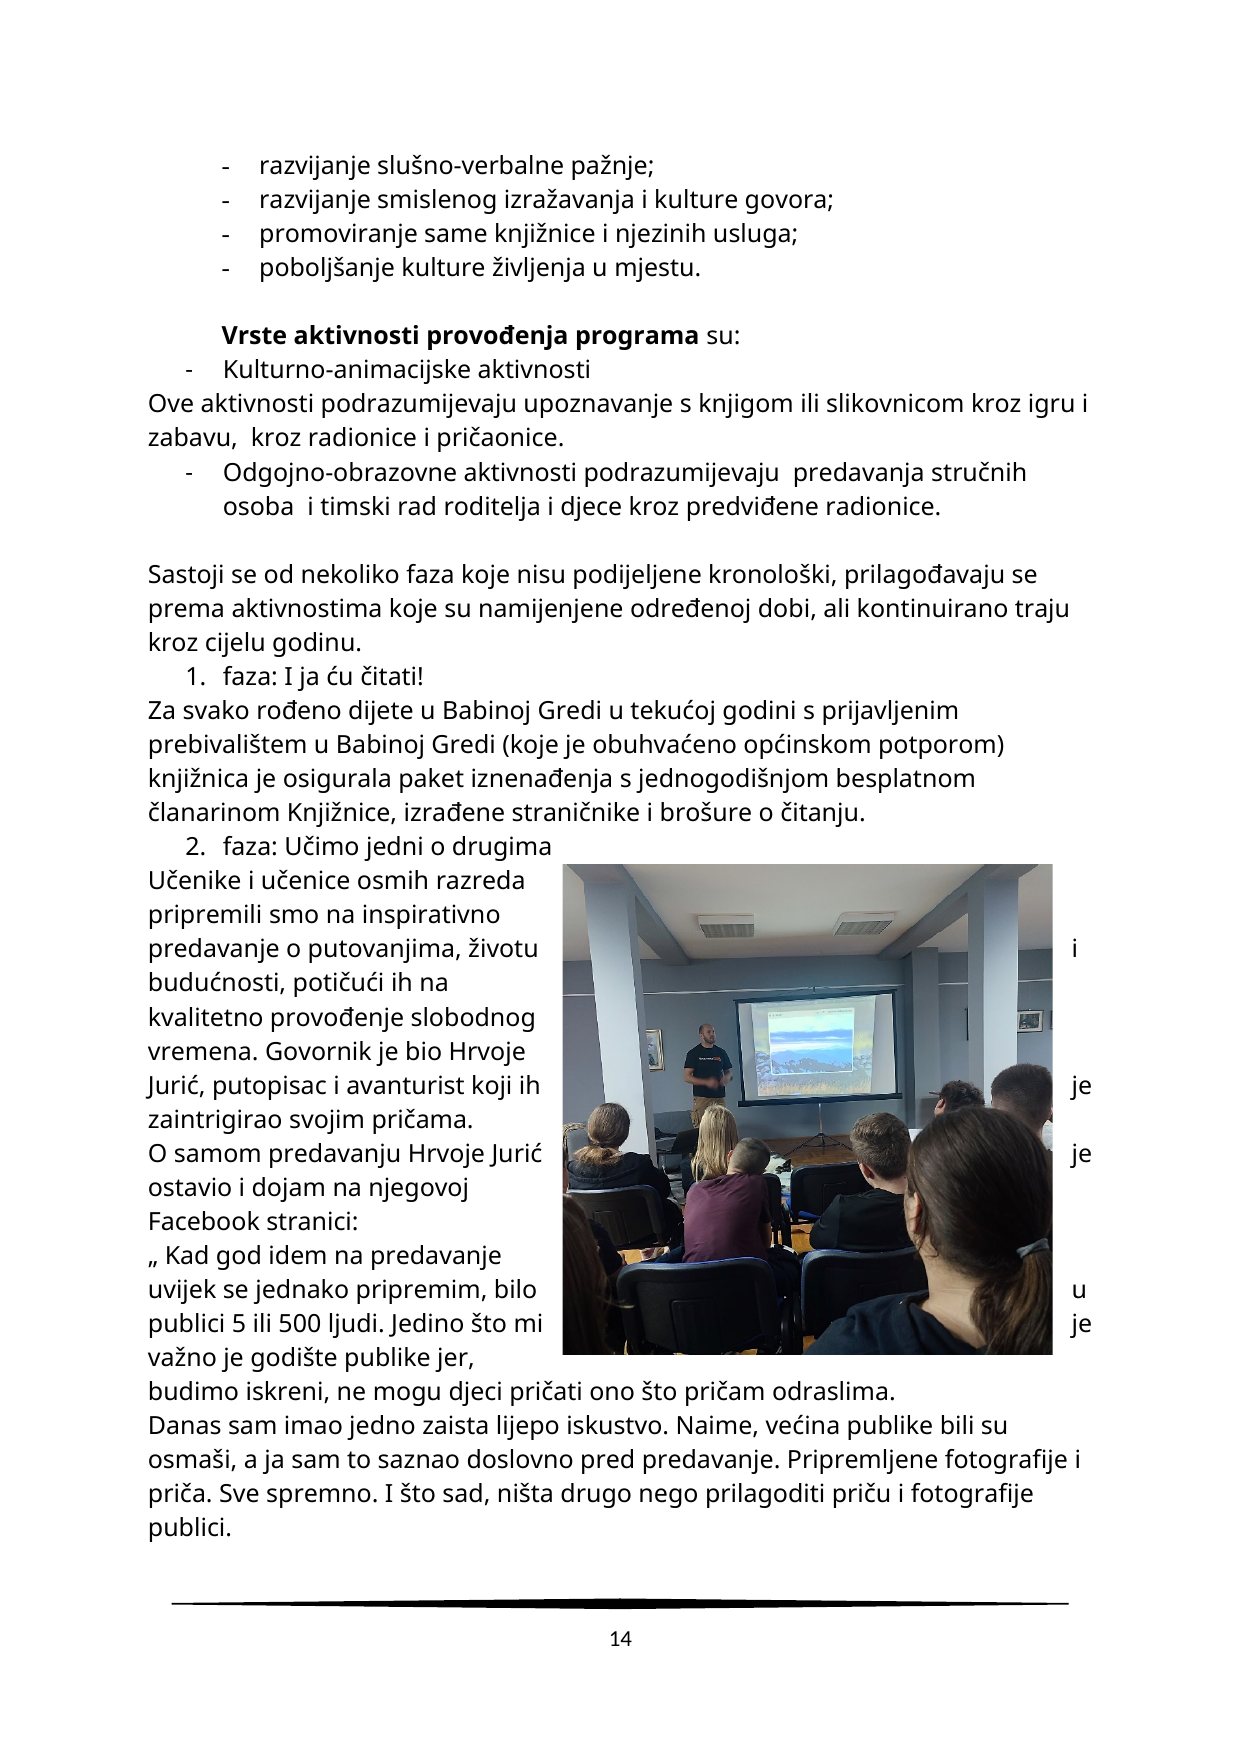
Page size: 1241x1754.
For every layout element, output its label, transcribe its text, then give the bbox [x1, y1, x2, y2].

text Za svako rođeno dijete u Babinoj Gredi u tekućoj godini s prijavljenim prebivalištem u Babinoj Gredi (koje je obuhvaćeno općinskom potporom) knjižnica je osigurala paket iznenađenja s jednogodišnjom besplatnom članarinom Knjižnice, izrađene straničnike i brošure o čitanju. [148, 693, 1093, 829]
list faza: Učimo jedni o drugima [185, 829, 1093, 863]
list poboljšanje kulture življenja u mjestu. [221, 250, 1093, 284]
list razvijanje smislenog izražavanja i kulture govora; [221, 182, 1093, 216]
text „ Kad god idem na predavanje uvijek se jednako pripremim, bilo u publici 5 ili 500 ljudi. Jedino što mi je važno je godište publike jer, budimo iskreni, ne mogu djeci pričati ono što pričam odraslima. [148, 1238, 1093, 1408]
list Odgojno-obrazovne aktivnosti podrazumijevaju predavanja stručnih osoba i timski rad roditelja i djece kroz predviđene radionice. [185, 454, 1093, 522]
list Kulturno-animacijske aktivnosti [185, 352, 1093, 386]
text O samom predavanju Hrvoje Jurić je ostavio i dojam na njegovoj Facebook stranici: [148, 1135, 562, 1238]
text Ove aktivnosti podrazumijevaju upoznavanje s knjigom ili slikovnicom kroz igru i zabavu, kroz radionice i pričaonice. [148, 386, 1093, 454]
list faza: I ja ću čitati! [185, 658, 1093, 693]
text Sastoji se od nekoliko faza koje nisu podijeljene kronološki, prilagođavaju se prema aktivnostima koje su namijenjene određenoj dobi, ali kontinuirano traju kroz cijelu godinu. [148, 556, 1093, 658]
text Danas sam imao jedno zaista lijepo iskustvo. Naime, većina publike bili su osmaši, a ja sam to saznao doslovno pred predavanje. Pripremljene fotografije i priča. Sve spremno. I što sad, ništa drugo nego prilagoditi priču i fotografije publici. [148, 1408, 1093, 1544]
picture [562, 864, 1053, 1355]
list razvijanje slušno-verbalne pažnje; [221, 148, 1093, 182]
list promoviranje same knjižnice i njezinih usluga; [221, 216, 1093, 250]
text Učenike i učenice osmih razreda pripremili smo na inspirativno predavanje o putovanjima, životu i budućnosti, potičući ih na kvalitetno provođenje slobodnog vremena. Govornik je bio Hrvoje Jurić, putopisac i avanturist koji ih je zaintrigirao svojim pričama. [148, 863, 1093, 1135]
text Vrste aktivnosti provođenja programa su: [148, 318, 1093, 352]
